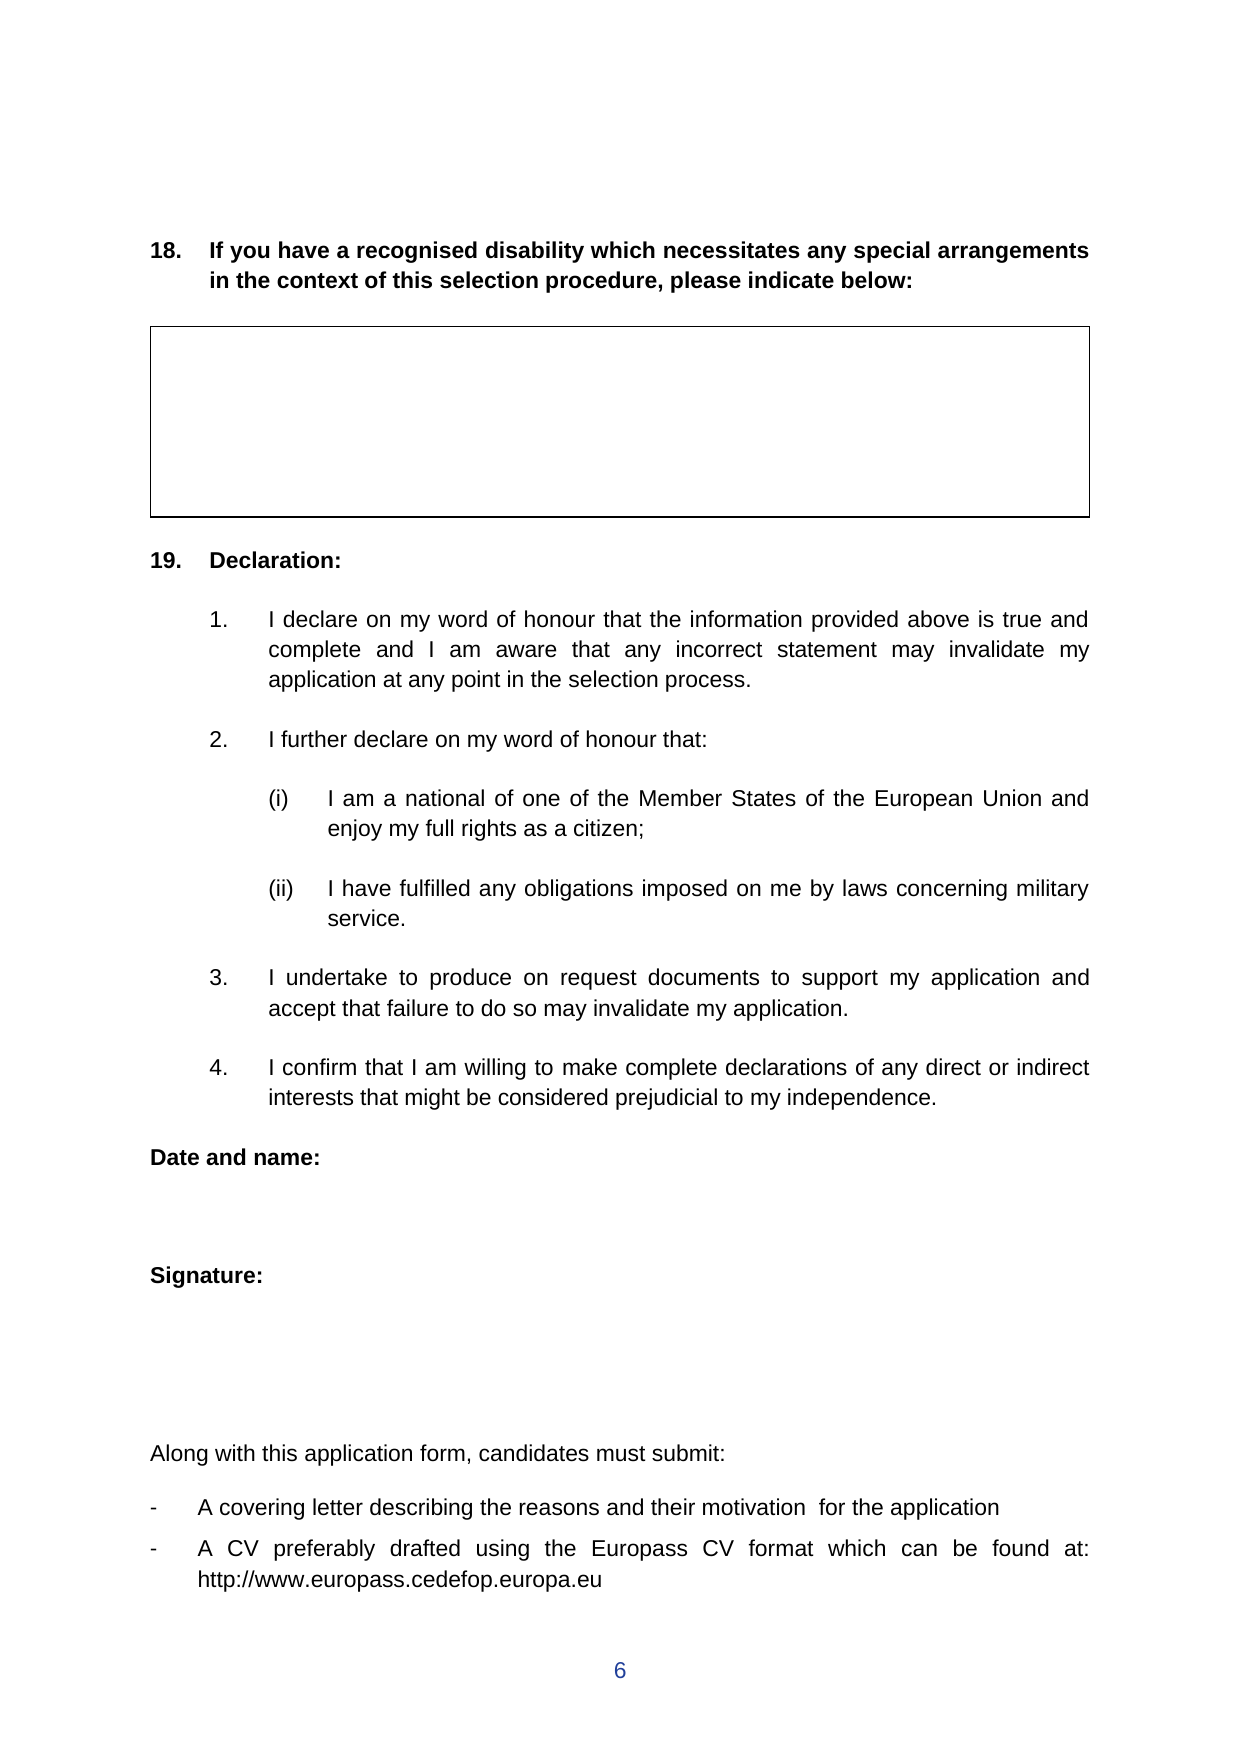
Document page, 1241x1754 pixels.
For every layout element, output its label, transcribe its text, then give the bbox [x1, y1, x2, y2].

list A CV preferably drafted using the Europass CV format which can be found at: http://www.europass.cedefop.europa.eu [150, 1534, 1090, 1592]
text Signature: [150, 1262, 1090, 1289]
text 4. I confirm that I am willing to make complete declarations of any direct or indirect interests that might be considered prejudicial to my independence. [209, 1054, 1090, 1111]
text 19. Declaration: [150, 547, 1090, 573]
text 1. I declare on my word of honour that the information provided above is true and complete and I am aware that any incorrect statement may invalidate my application at any point in the selection process. [209, 606, 1090, 693]
table_header [151, 327, 1089, 516]
text 3. I undertake to produce on request documents to support my application and accept that failure to do so may invalidate my application. [209, 964, 1090, 1021]
list A covering letter describing the reasons and their motivation for the application [150, 1493, 1090, 1521]
text (ii) I have fulfilled any obligations imposed on me by laws concerning military service. [268, 875, 1090, 931]
text 2. I further declare on my word of honour that: [209, 726, 1090, 752]
text (i) I am a national of one of the Member States of the European Union and enjoy my full rights as a citizen; [268, 785, 1090, 842]
text 18. If you have a recognised disability which necessitates any special arrangements in the context of this selection procedure, please indicate below: [150, 237, 1090, 293]
text Along with this application form, candidates must submit: [150, 1440, 1090, 1467]
text Date and name: [150, 1143, 1090, 1170]
